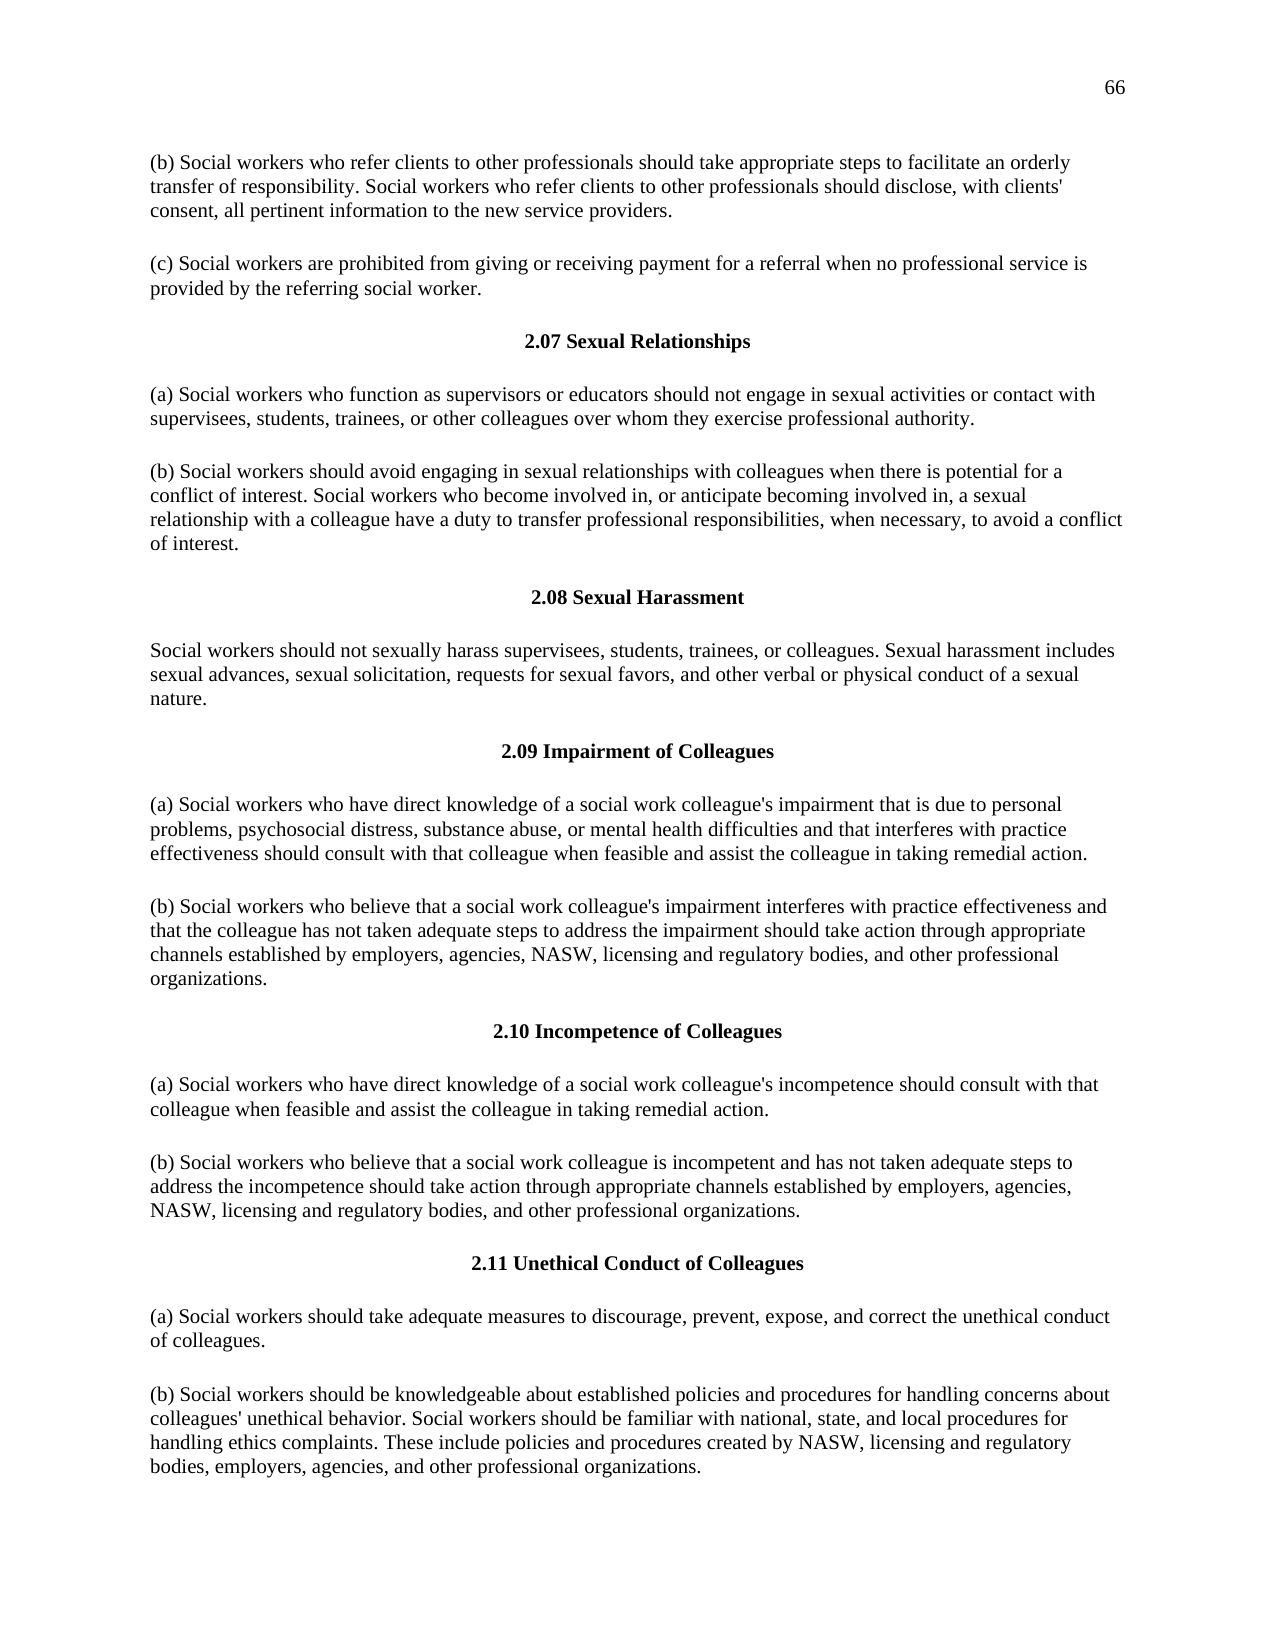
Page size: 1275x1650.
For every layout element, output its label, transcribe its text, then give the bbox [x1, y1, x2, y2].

text (b) Social workers should be knowledgeable about established policies and procedures for handling concerns about colleagues' unethical behavior. Social workers should be familiar with national, state, and local procedures for handling ethics complaints. These include policies and procedures created by NASW, licensing and regulatory bodies, employers, agencies, and other professional organizations. [150, 1382, 1125, 1478]
text 2.07 Sexual Relationships [150, 329, 1125, 353]
text Social workers should not sexually harass supervisees, students, trainees, or colleagues. Sexual harassment includes sexual advances, sexual solicitation, requests for sexual favors, and other verbal or physical conduct of a sexual nature. [150, 638, 1125, 710]
text 2.08 Sexual Harassment [150, 584, 1125, 609]
text 2.09 Impairment of Colleagues [150, 739, 1125, 763]
text (b) Social workers who believe that a social work colleague's impairment interferes with practice effectiveness and that the colleague has not taken adequate steps to address the impairment should take action through appropriate channels established by employers, agencies, NASW, licensing and regulatory bodies, and other professional organizations. [150, 894, 1125, 990]
text (a) Social workers who have direct knowledge of a social work colleague's incompetence should consult with that colleague when feasible and assist the colleague in taking remedial action. [150, 1072, 1125, 1121]
text (c) Social workers are prohibited from giving or receiving payment for a referral when no professional service is provided by the referring social worker. [150, 251, 1125, 299]
text (a) Social workers who function as supervisors or educators should not engage in sexual activities or contact with supervisees, students, trainees, or other colleagues over whom they exercise professional authority. [150, 382, 1125, 430]
text (b) Social workers who believe that a social work colleague is incompetent and has not taken adequate steps to address the incompetence should take action through appropriate channels established by employers, agencies, NASW, licensing and regulatory bodies, and other professional organizations. [150, 1150, 1125, 1222]
text 2.11 Unethical Conduct of Colleagues [150, 1251, 1125, 1275]
text (a) Social workers who have direct knowledge of a social work colleague's impairment that is due to personal problems, psychosocial distress, substance abuse, or mental health difficulties and that interferes with practice effectiveness should consult with that colleague when feasible and assist the colleague in taking remedial action. [150, 792, 1125, 864]
text (b) Social workers who refer clients to other professionals should take appropriate steps to facilitate an orderly transfer of responsibility. Social workers who refer clients to other professionals should disclose, with clients' consent, all pertinent information to the new service providers. [150, 150, 1125, 222]
text (a) Social workers should take adequate measures to discourage, prevent, expose, and correct the unethical conduct of colleagues. [150, 1304, 1125, 1352]
text 2.10 Incompetence of Colleagues [150, 1019, 1125, 1043]
text (b) Social workers should avoid engaging in sexual relationships with colleagues when there is potential for a conflict of interest. Social workers who become involved in, or anticipate becoming involved in, a sexual relationship with a colleague have a duty to transfer professional responsibilities, when necessary, to avoid a conflict of interest. [150, 459, 1125, 555]
